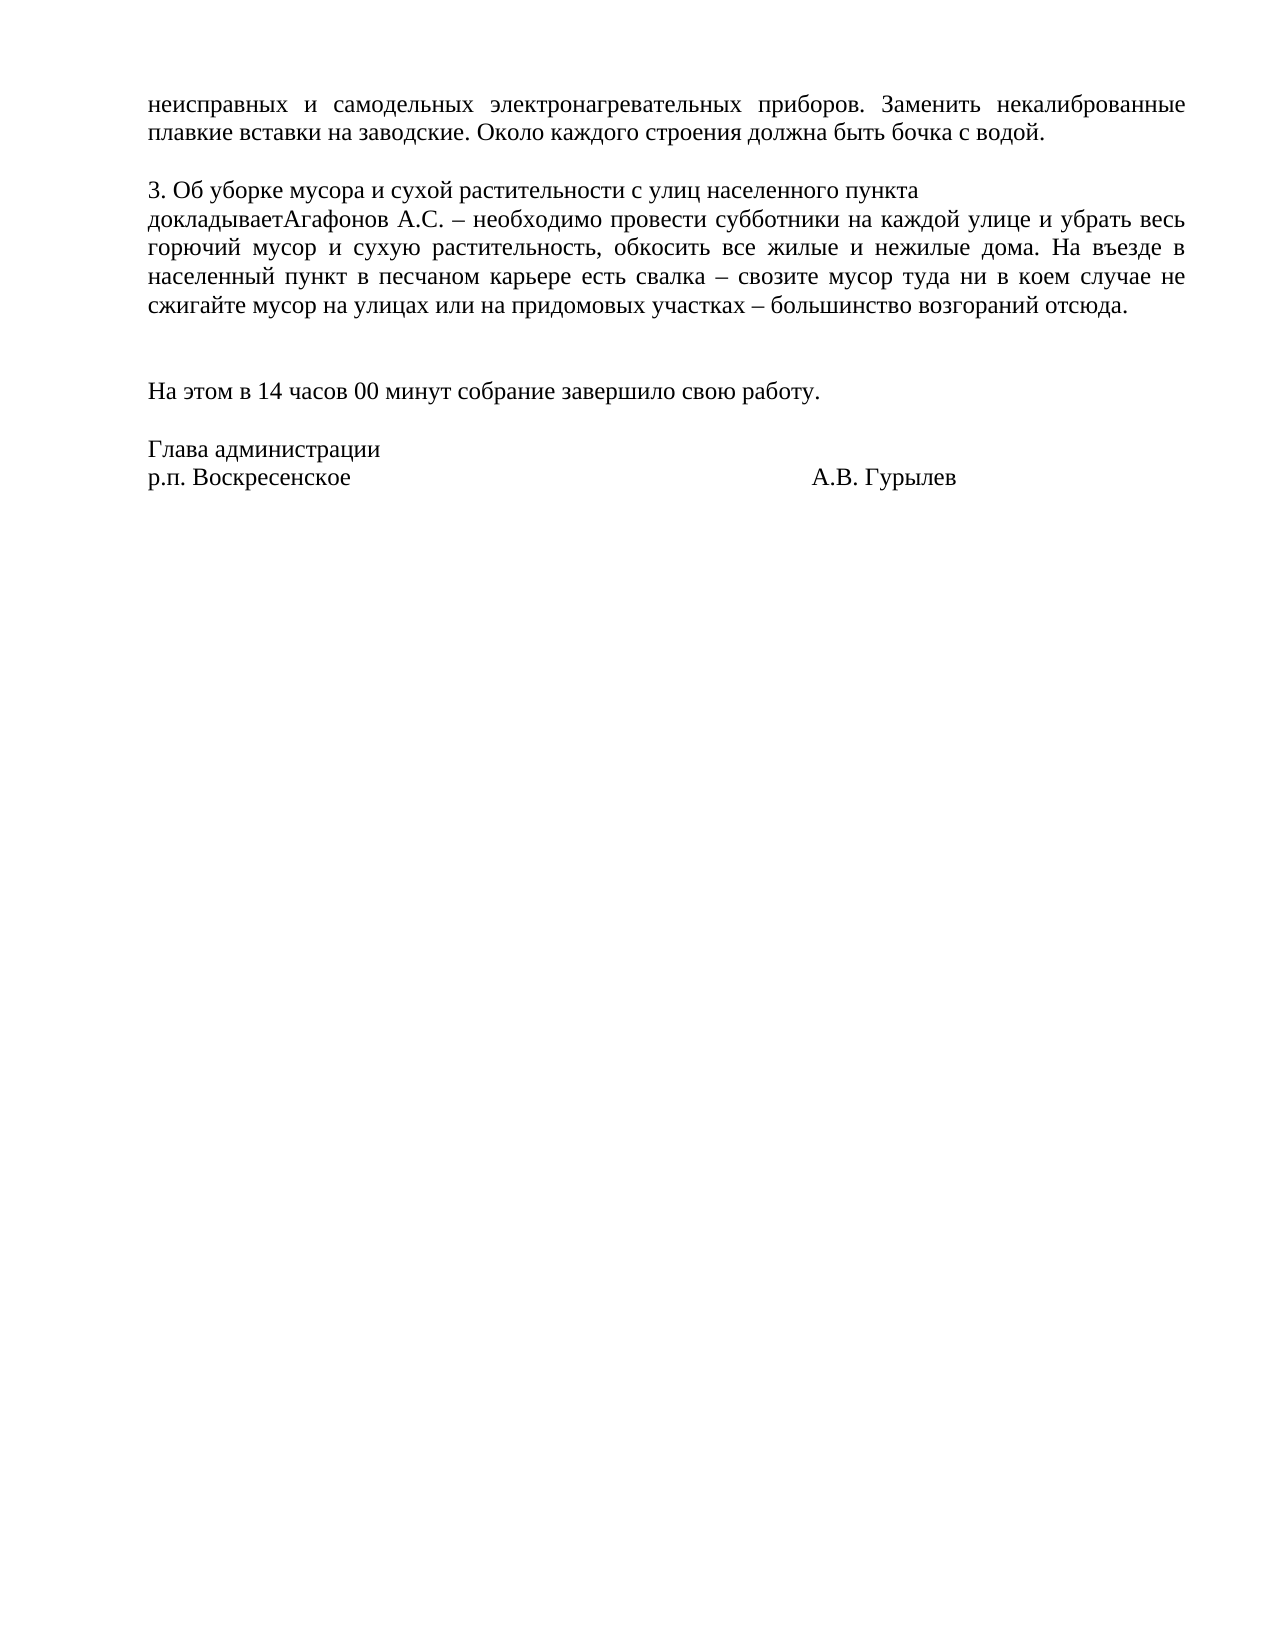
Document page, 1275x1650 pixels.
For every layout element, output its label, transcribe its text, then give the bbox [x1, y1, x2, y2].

text На этом в 14 часов 00 минут собрание завершило свою работу. [148, 376, 1186, 405]
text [148, 89, 1186, 146]
text 3. Об уборке мусора и сухой растительности с улиц населенного пункта [148, 175, 1186, 204]
text р.п. Воскресенское А.В. Гурылев [148, 462, 1186, 491]
text Глава администрации [148, 434, 1186, 462]
text докладываетАгафонов А.С. – необходимо провести субботники на каждой улице и убрать весь горючий мусор и сухую растительность, обкосить все жилые и нежилые дома. На въезде в населенный пункт в песчаном карьере есть свалка – свозите мусор туда ни в коем случае не сжигайте мусор на улицах или на придомовых участках – большинство возгораний отсюда. [148, 204, 1186, 319]
